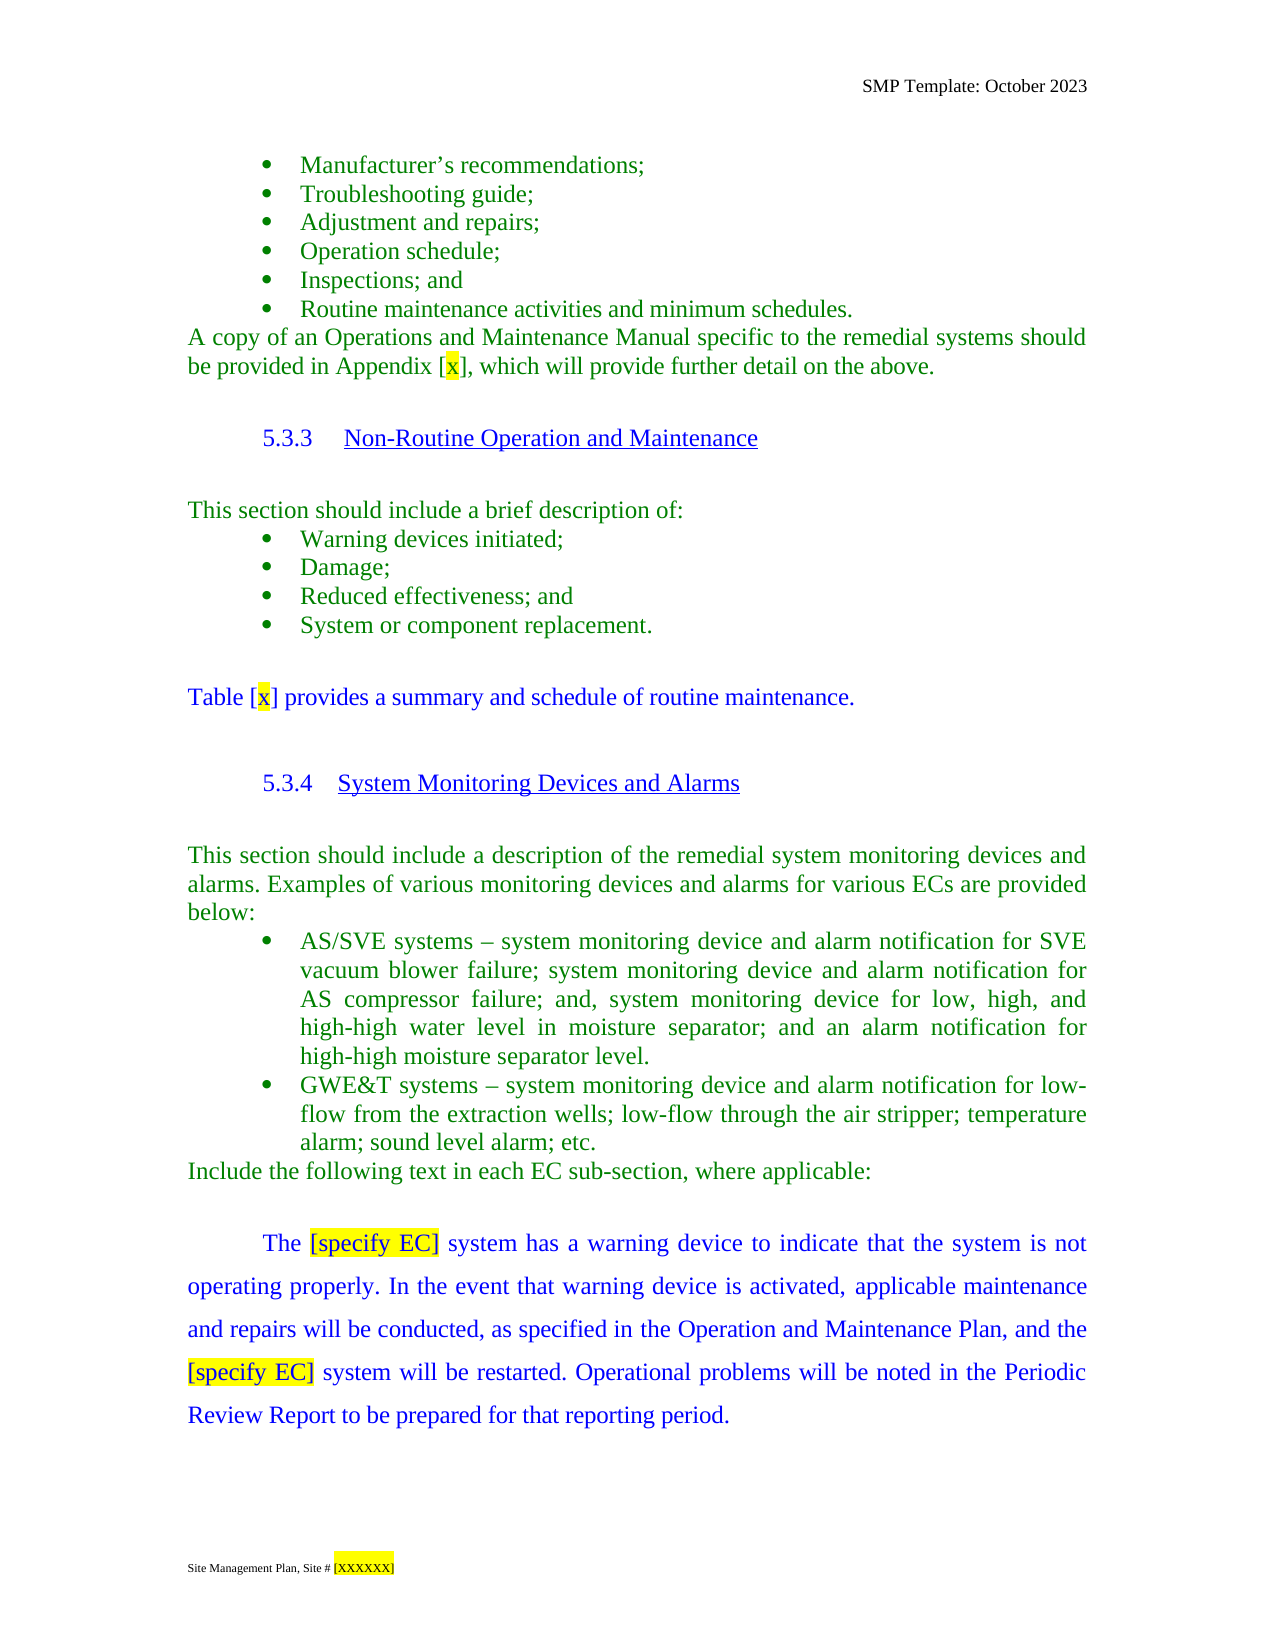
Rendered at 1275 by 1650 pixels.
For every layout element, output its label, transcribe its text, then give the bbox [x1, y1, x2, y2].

list GWE&T systems – system monitoring device and alarm notification for low-flow from the extraction wells; low-flow through the air stripper; temperature alarm; sound level alarm; etc. [262, 1070, 1087, 1156]
text This section should include a brief description of: [187, 495, 1087, 524]
text Table [x] provides a summary and schedule of routine maintenance. [270, 682, 1087, 711]
list Manufacturer’s recommendations; [262, 150, 1087, 179]
list AS/SVE systems – system monitoring device and alarm notification for SVE vacuum blower failure; system monitoring device and alarm notification for AS compressor failure; and, system monitoring device for low, high, and high-high water level in moisture separator; and an alarm notification for high-high moisture separator level. [262, 926, 1087, 1070]
list Adjustment and repairs; [262, 207, 1087, 236]
text This section should include a description of the remedial system monitoring devices and alarms. Examples of various monitoring devices and alarms for various ECs are provided below: [187, 840, 1087, 926]
list System or component replacement. [262, 610, 1087, 639]
text A copy of an Operations and Maintenance Manual specific to the remedial systems should be provided in Appendix [x], which will provide further detail on the above. [187, 322, 1087, 380]
list Inspections; and [262, 265, 1087, 294]
list Operation schedule; [262, 236, 1087, 265]
text The [specify EC] system has a warning device to indicate that the system is not operating properly. In the event that warning device is activated, applicable maintenance and repairs will be conducted, as specified in the Operation and Maintenance Plan, and the [specify EC] system will be restarted. Operational problems will be noted in the Periodic Review Report to be prepared for that reporting period. [187, 1228, 1087, 1429]
subtitle 5.3.3 Non-Routine Operation and Maintenance [187, 423, 1087, 452]
subtitle 5.3.4 System Monitoring Devices and Alarms [187, 768, 1087, 797]
list Warning devices initiated; [262, 524, 1087, 552]
list Reduced effectiveness; and [262, 581, 1087, 610]
list Routine maintenance activities and minimum schedules. [262, 294, 1087, 322]
list Damage; [262, 552, 1087, 581]
text Include the following text in each EC sub-section, where applicable: [187, 1156, 1087, 1185]
list Troubleshooting guide; [262, 179, 1087, 207]
